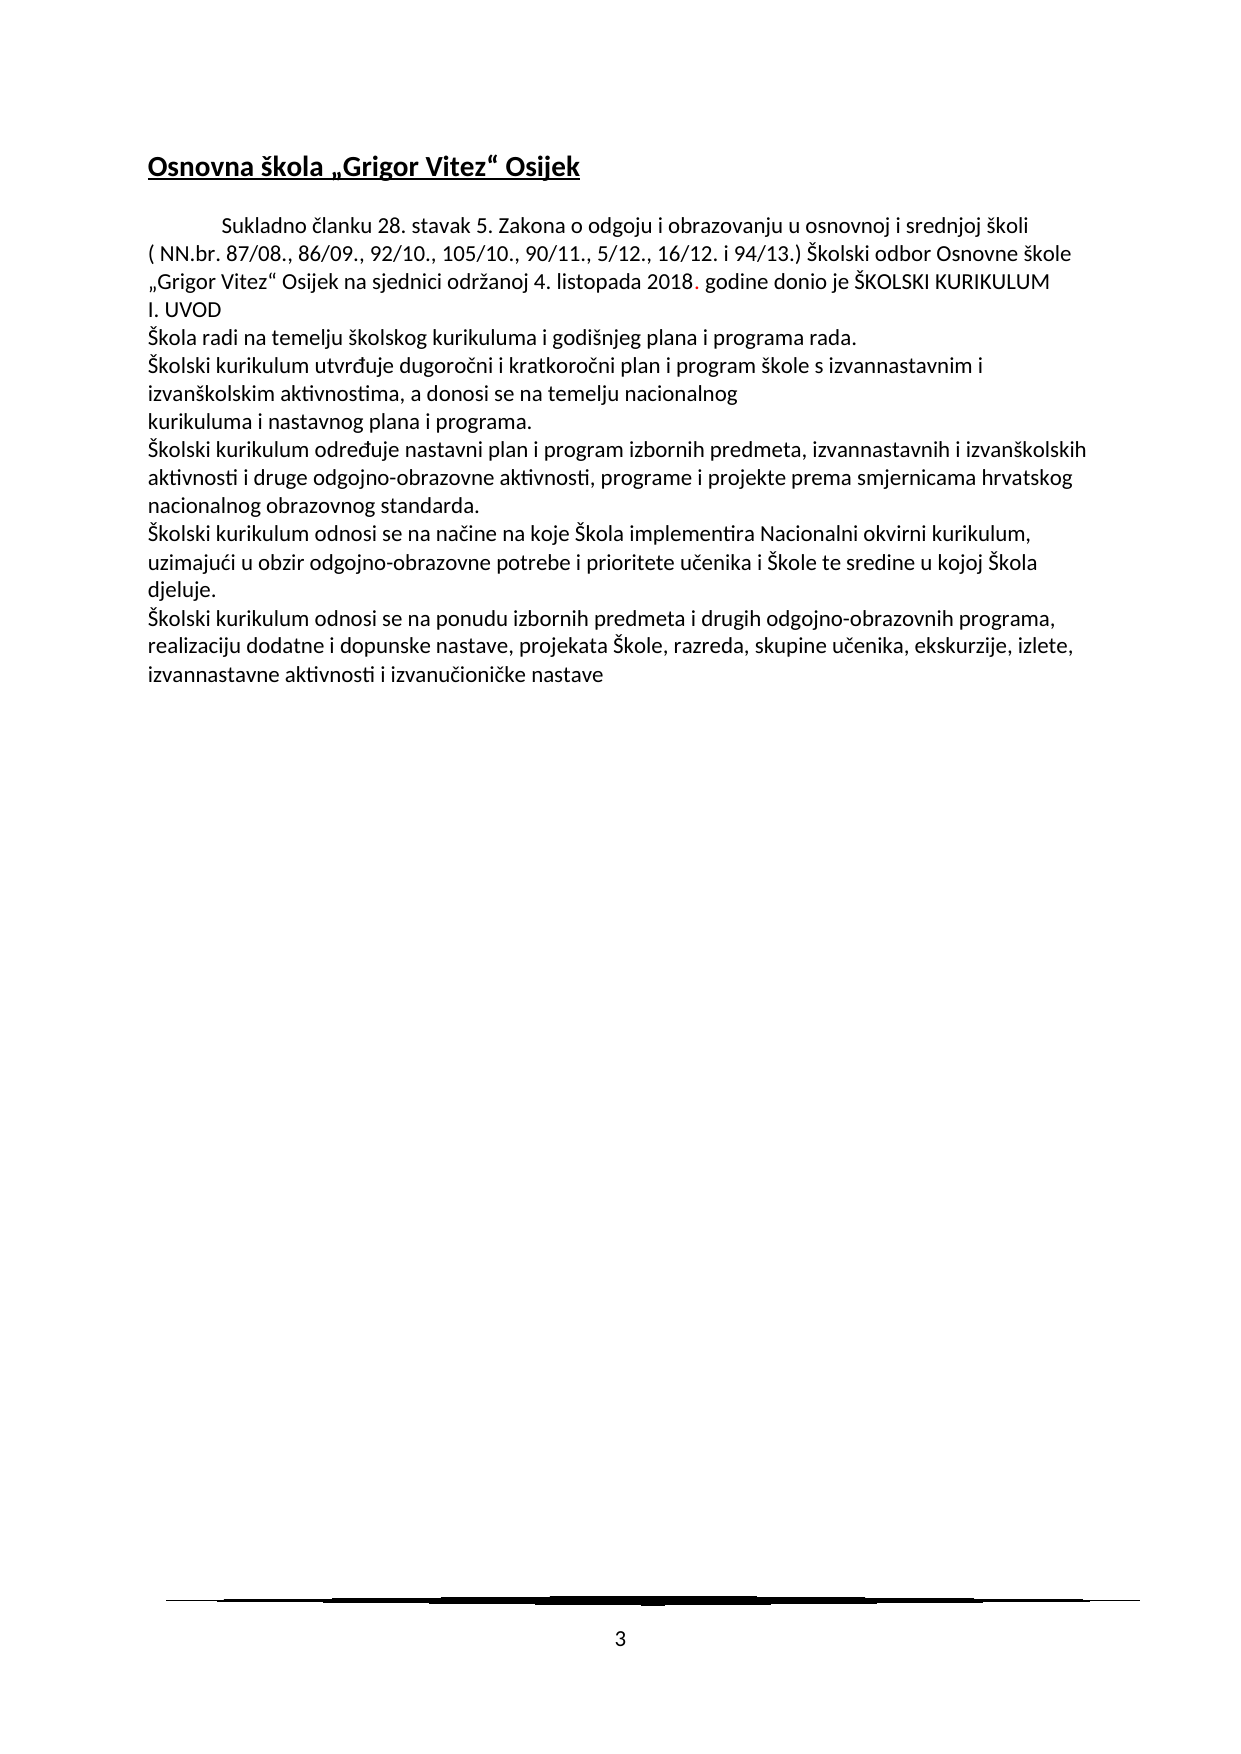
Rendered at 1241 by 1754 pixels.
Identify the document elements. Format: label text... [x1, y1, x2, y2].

text Škola radi na temelju školskog kurikuluma i godišnjeg plana i programa rada. [148, 323, 1092, 351]
text Školski kurikulum utvrđuje dugoročni i kratkoročni plan i program škole s izvannastavnim i izvanškolskim aktivnostima, a donosi se na temelju nacionalnog [148, 351, 1092, 407]
text Osnovna škola „Grigor Vitez“ Osijek [148, 148, 1092, 183]
text Školski kurikulum odnosi se na načine na koje Škola implementira Nacionalni okvirni kurikulum, uzimajući u obzir odgojno-obrazovne potrebe i prioritete učenika i Škole te sredine u kojoj Škola djeluje. [148, 519, 1092, 604]
text I. UVOD [148, 295, 1092, 323]
text Sukladno članku 28. stavak 5. Zakona o odgoju i obrazovanju u osnovnoj i srednjoj školi ( NN.br. 87/08., 86/09., 92/10., 105/10., 90/11., 5/12., 16/12. i 94/13.) Školski odbor Osnovne škole „Grigor Vitez“ Osijek na sjednici održanoj 4. listopada 2018. godine donio je ŠKOLSKI KURIKULUM [148, 211, 1092, 295]
text Školski kurikulum odnosi se na ponudu izbornih predmeta i drugih odgojno-obrazovnih programa, realizaciju dodatne i dopunske nastave, projekata Škole, razreda, skupine učenika, ekskurzije, izlete, izvannastavne aktivnosti i izvanučioničke nastave [148, 604, 1092, 688]
text kurikuluma i nastavnog plana i programa. [148, 407, 1092, 436]
text Školski kurikulum određuje nastavni plan i program izbornih predmeta, izvannastavnih i izvanškolskih aktivnosti i druge odgojno-obrazovne aktivnosti, programe i projekte prema smjernicama hrvatskog nacionalnog obrazovnog standarda. [148, 436, 1092, 519]
